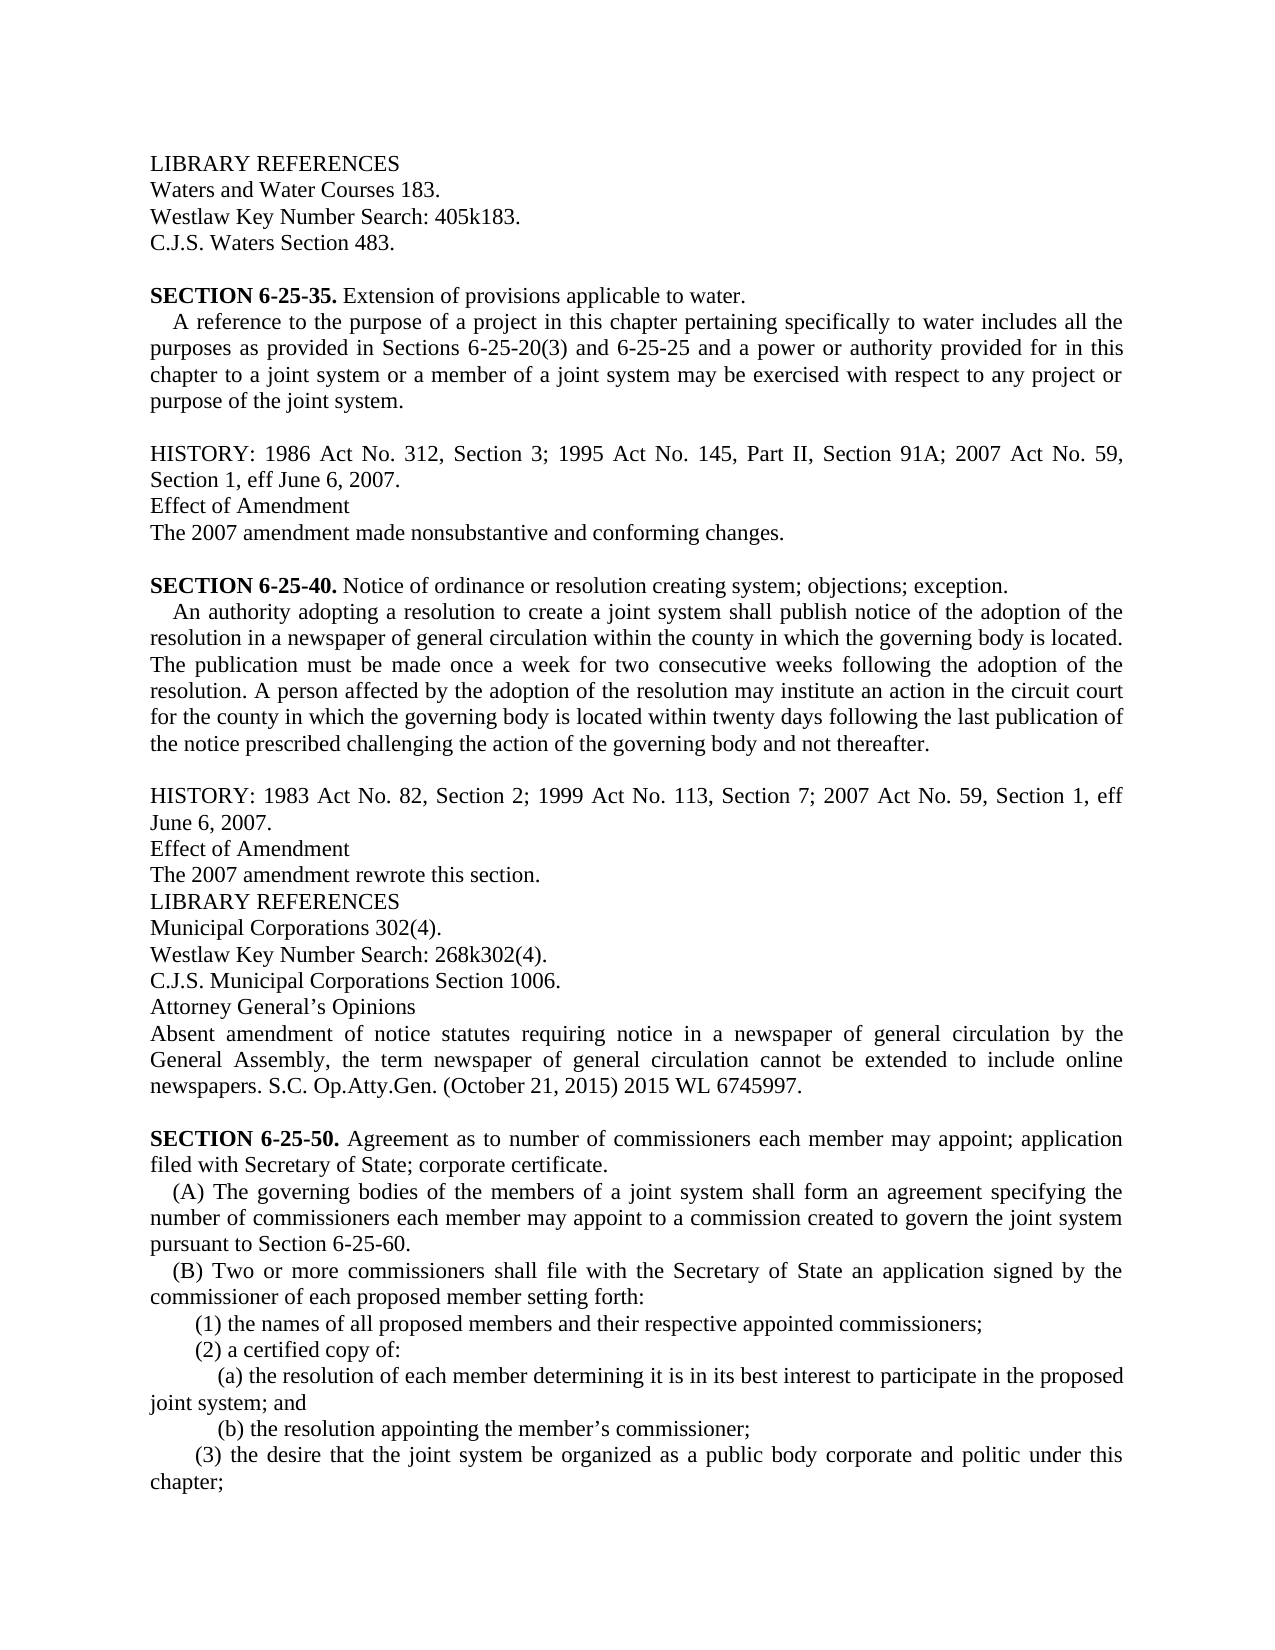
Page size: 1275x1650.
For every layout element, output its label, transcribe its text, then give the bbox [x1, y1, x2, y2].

text An authority adopting a resolution to create a joint system shall publish notice of the adoption of the resolution in a newspaper of general circulation within the county in which the governing body is located. The publication must be made once a week for two consecutive weeks following the adoption of the resolution. A person affected by the adoption of the resolution may institute an action in the circuit court for the county in which the governing body is located within twenty days following the last publication of the notice prescribed challenging the action of the governing body and not thereafter. [150, 598, 1125, 756]
text (1) the names of all proposed members and their respective appointed commissioners; [150, 1309, 1125, 1336]
text Absent amendment of notice statutes requiring notice in a newspaper of general circulation by the General Assembly, the term newspaper of general circulation cannot be extended to include online newspapers. S.C. Op.Atty.Gen. (October 21, 2015) 2015 WL 6745997. [150, 1020, 1125, 1099]
text LIBRARY REFERENCES [150, 888, 1125, 914]
text (2) a certified copy of: [150, 1336, 1125, 1362]
text (3) the desire that the joint system be organized as a public body corporate and politic under this chapter; [150, 1441, 1125, 1494]
text (b) the resolution appointing the member’s commissioner; [150, 1415, 1125, 1441]
text The 2007 amendment made nonsubstantive and conforming changes. [150, 519, 1125, 545]
text Effect of Amendment [150, 835, 1125, 862]
text Effect of Amendment [150, 493, 1125, 519]
text HISTORY: 1986 Act No. 312, Section 3; 1995 Act No. 145, Part II, Section 91A; 2007 Act No. 59, Section 1, eff June 6, 2007. [150, 440, 1125, 493]
text The 2007 amendment rewrote this section. [150, 862, 1125, 888]
text A reference to the purpose of a project in this chapter pertaining specifically to water includes all the purposes as provided in Sections 6-25-20(3) and 6-25-25 and a power or authority provided for in this chapter to a joint system or a member of a joint system may be exercised with respect to any project or purpose of the joint system. [150, 308, 1125, 413]
text HISTORY: 1983 Act No. 82, Section 2; 1999 Act No. 113, Section 7; 2007 Act No. 59, Section 1, eff June 6, 2007. [150, 782, 1125, 835]
text Westlaw Key Number Search: 268k302(4). [150, 941, 1125, 967]
text SECTION 6-25-35. Extension of provisions applicable to water. [150, 282, 1125, 308]
text C.J.S. Municipal Corporations Section 1006. [150, 967, 1125, 993]
text SECTION 6-25-40. Notice of ordinance or resolution creating system; objections; exception. [150, 572, 1125, 598]
text LIBRARY REFERENCES [150, 150, 1125, 176]
text Municipal Corporations 302(4). [150, 914, 1125, 941]
text Westlaw Key Number Search: 405k183. [150, 203, 1125, 229]
text (A) The governing bodies of the members of a joint system shall form an agreement specifying the number of commissioners each member may appoint to a commission created to govern the joint system pursuant to Section 6-25-60. [150, 1178, 1125, 1257]
text (a) the resolution of each member determining it is in its best interest to participate in the proposed joint system; and [150, 1362, 1125, 1415]
text C.J.S. Waters Section 483. [150, 229, 1125, 255]
text (B) Two or more commissioners shall file with the Secretary of State an application signed by the commissioner of each proposed member setting forth: [150, 1257, 1125, 1309]
text Waters and Water Courses 183. [150, 176, 1125, 203]
text SECTION 6-25-50. Agreement as to number of commissioners each member may appoint; application filed with Secretary of State; corporate certificate. [150, 1125, 1125, 1178]
text Attorney General’s Opinions [150, 993, 1125, 1020]
